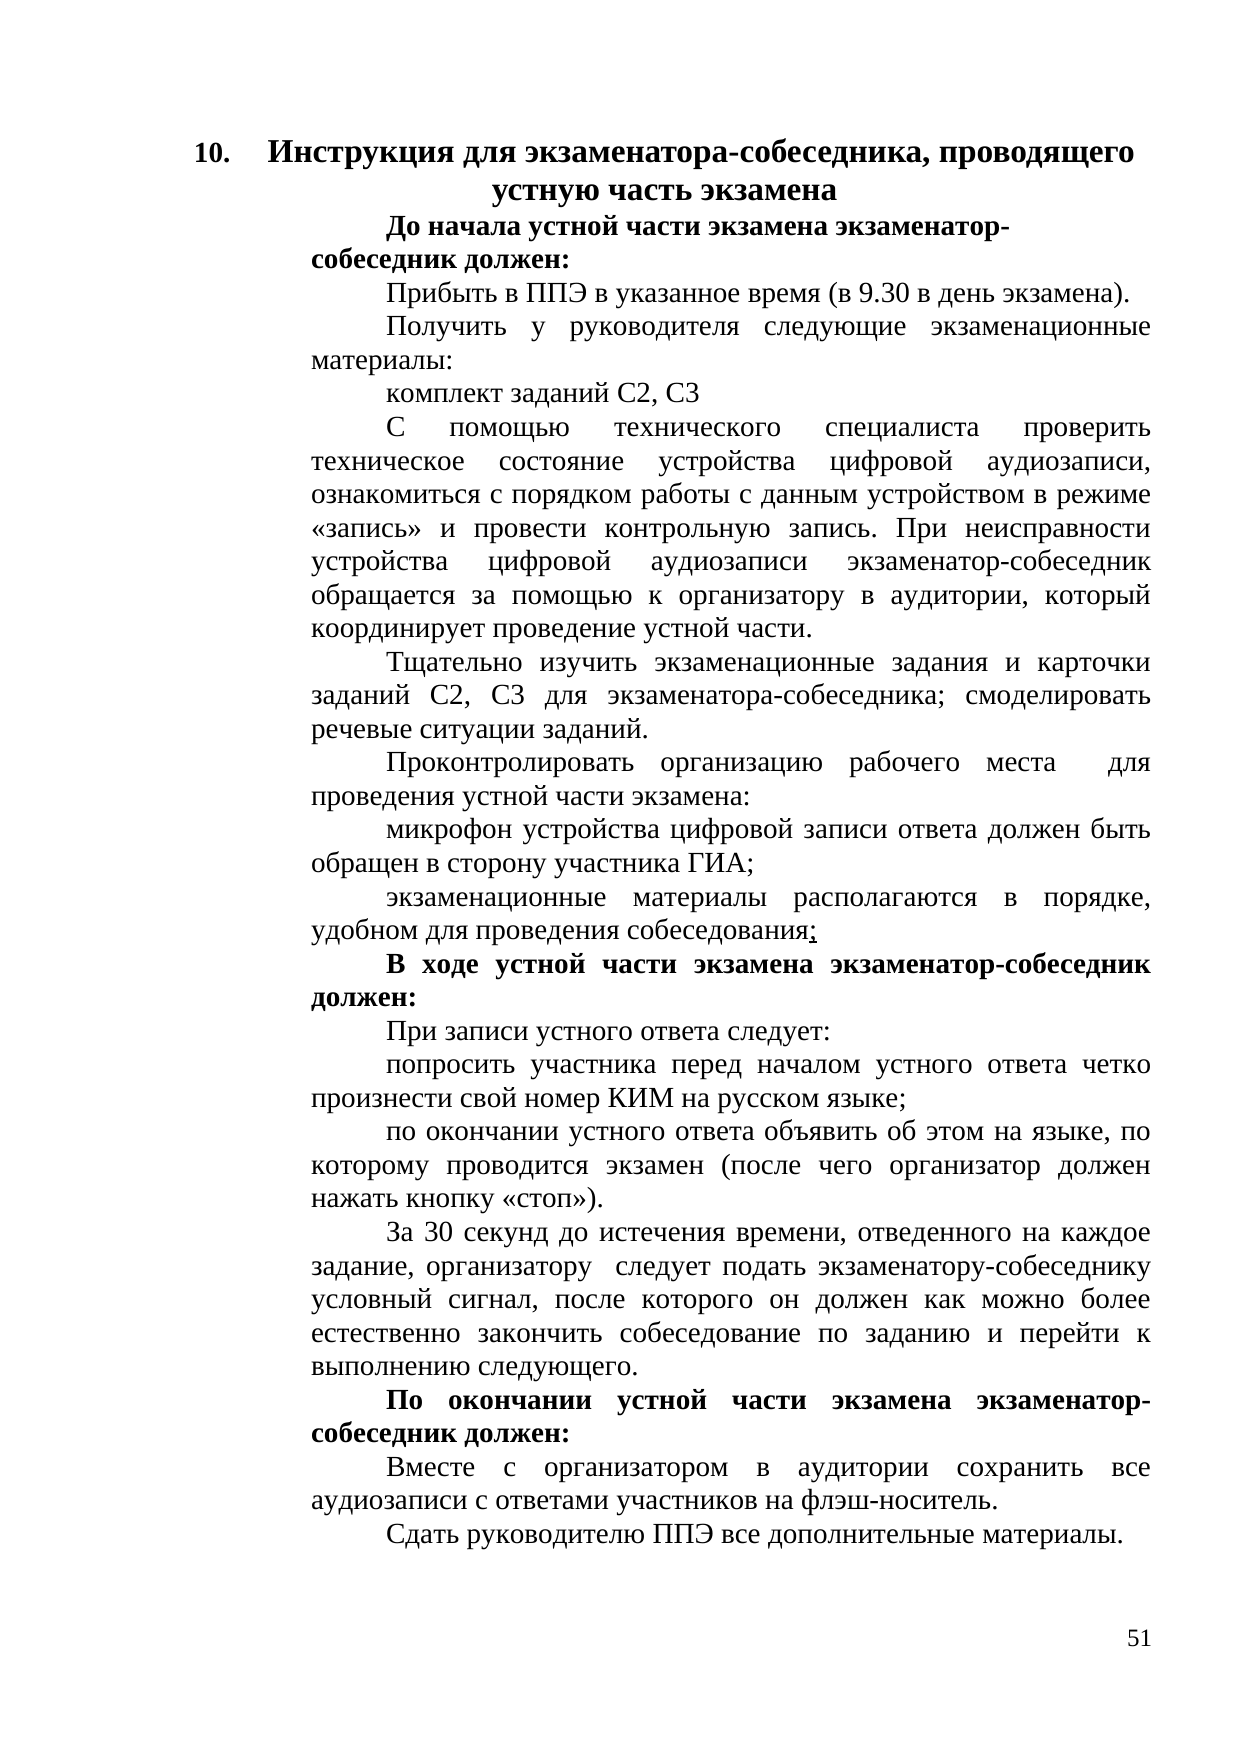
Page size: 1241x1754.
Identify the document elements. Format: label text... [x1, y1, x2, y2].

text При записи устного ответа следует: [311, 1013, 1152, 1046]
text До начала устной части экзамена экзаменатор-собеседник должен: [311, 208, 1152, 275]
text Проконтролировать организацию рабочего места для проведения устной части экзамена: [311, 744, 1152, 812]
text по окончании устного ответа объявить об этом на языке, по которому проводится экзамен (после чего организатор должен нажать кнопку «стоп»). [311, 1113, 1152, 1214]
text Сдать руководителю ППЭ все дополнительные материалы. [311, 1516, 1152, 1549]
text микрофон устройства цифровой записи ответа должен быть обращен в сторону участника ГИА; [311, 812, 1152, 879]
text Тщательно изучить экзаменационные задания и карточки заданий С2, С3 для экзаменатора-собеседника; смоделировать речевые ситуации заданий. [311, 644, 1152, 744]
text экзаменационные материалы располагаются в порядке, удобном для проведения собеседования; [311, 879, 1152, 946]
text Прибыть в ППЭ в указанное время (в 9.30 в день экзамена). [311, 275, 1152, 308]
text За 30 секунд до истечения времени, отведенного на каждое задание, организатору следует подать экзаменатору-собеседнику условный сигнал, после которого он должен как можно более естественно закончить собеседование по заданию и перейти к выполнению следующего. [311, 1214, 1152, 1382]
text По окончании устной части экзамена экзаменатор-собеседник должен: [311, 1382, 1152, 1449]
text В ходе устной части экзамена экзаменатор-собеседник должен: [311, 946, 1152, 1013]
text С помощью технического специалиста проверить техническое состояние устройства цифровой аудиозаписи, ознакомиться с порядком работы с данным устройством в режиме «запись» и провести контрольную запись. При неисправности устройства цифровой аудиозаписи экзаменатор-собеседник обращается за помощью к организатору в аудитории, который координирует проведение устной части. [311, 409, 1152, 644]
text комплект заданий С2, С3 [311, 376, 1152, 409]
text Вместе с организатором в аудитории сохранить все аудиозаписи с ответами участников на флэш-носитель. [311, 1449, 1152, 1516]
text Инструкция для экзаменатора-собеседника, проводящего устную часть экзамена [177, 131, 1152, 208]
text попросить участника перед началом устного ответа четко произнести свой номер КИМ на русском языке; [311, 1046, 1152, 1113]
text Получить у руководителя следующие экзаменационные материалы: [311, 308, 1152, 376]
